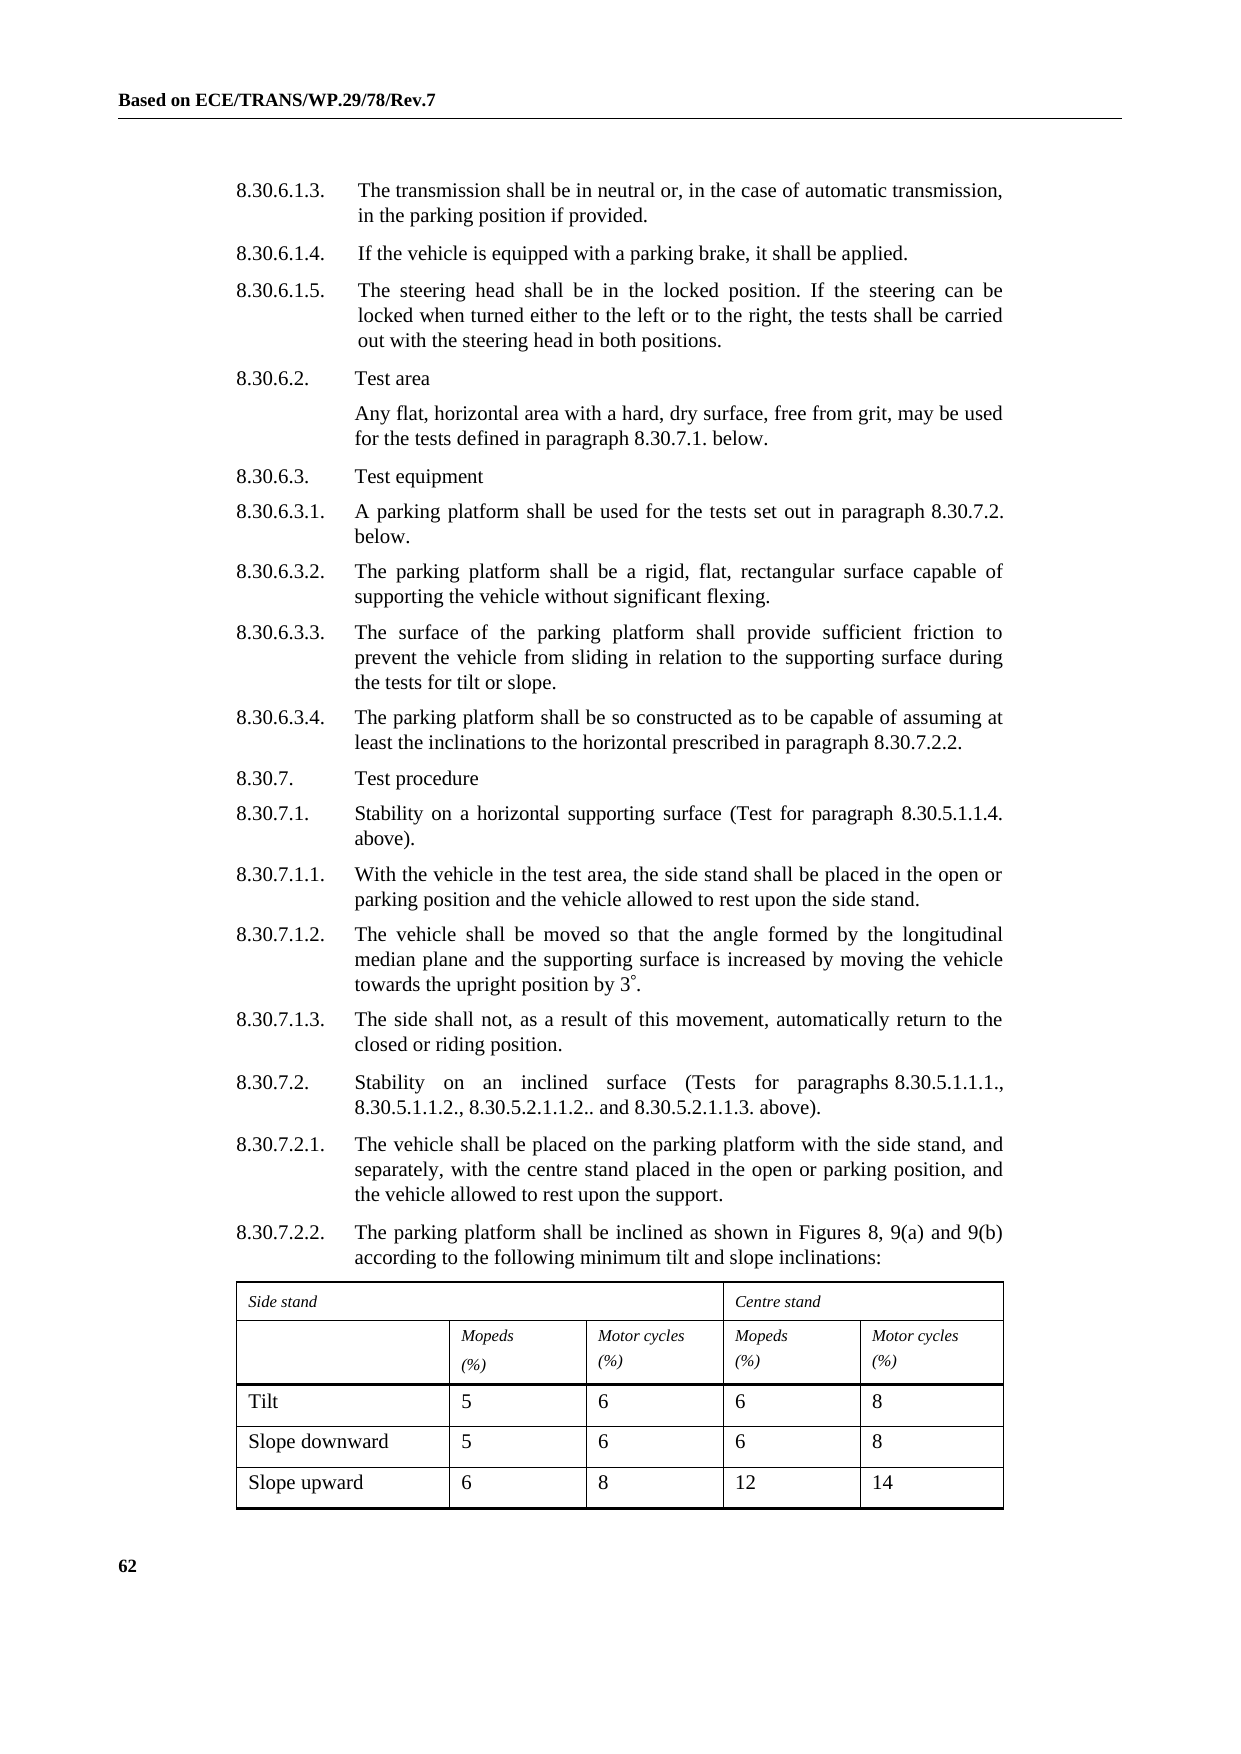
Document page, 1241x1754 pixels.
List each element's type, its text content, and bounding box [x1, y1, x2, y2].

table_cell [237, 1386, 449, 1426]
text Any flat, horizontal area with a hard, dry surface, free from grit, may be used for the tests defined in paragraph 8.30.7.1. below. [236, 400, 1004, 450]
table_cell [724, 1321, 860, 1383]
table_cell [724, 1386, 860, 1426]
text 8.30.7.1.2. The vehicle shall be moved so that the angle formed by the longitudinal median plane and the supporting surface is increased by moving the vehicle towards the upright position by 3. [236, 921, 1004, 996]
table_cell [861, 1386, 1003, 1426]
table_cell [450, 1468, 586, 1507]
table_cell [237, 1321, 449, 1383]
text 8.30.6.3.4. The parking platform shall be so constructed as to be capable of assuming at least the inclinations to the horizontal prescribed in paragraph 8.30.7.2.2. [236, 704, 1004, 754]
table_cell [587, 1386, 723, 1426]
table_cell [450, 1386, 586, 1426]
text 8.30.7.2. Stability on an inclined surface (Tests for paragraphs 8.30.5.1.1.1., 8.30.5.1.1.2., 8.30.5.2.1.1.2.. and 8.30.5.2.1.1.3. above). [236, 1069, 1004, 1119]
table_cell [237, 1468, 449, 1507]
text 8.30.6.3.2. The parking platform shall be a rigid, flat, rectangular surface capable of supporting the vehicle without significant flexing. [236, 558, 1004, 608]
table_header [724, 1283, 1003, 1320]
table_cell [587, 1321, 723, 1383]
text 8.30.7.1.3. The side shall not, as a result of this movement, automatically return to the closed or riding position. [236, 1006, 1004, 1056]
text 8.30.7.1.1. With the vehicle in the test area, the side stand shall be placed in the open or parking position and the vehicle allowed to rest upon the side stand. [236, 861, 1004, 911]
text 8.30.6.3.3. The surface of the parking platform shall provide sufficient friction to prevent the vehicle from sliding in relation to the supporting surface during the tests for tilt or slope. [236, 619, 1004, 694]
text 8.30.6.1.4. If the vehicle is equipped with a parking brake, it shall be applied. [236, 240, 1004, 265]
text 8.30.7. Test procedure [236, 765, 1004, 790]
text 8.30.7.2.2. The parking platform shall be inclined as shown in Figures 8, 9(a) and 9(b) according to the following minimum tilt and slope inclinations: [236, 1219, 1004, 1269]
text 8.30.6.1.3. The transmission shall be in neutral or, in the case of automatic transmission, in the parking position if provided. [236, 177, 1004, 227]
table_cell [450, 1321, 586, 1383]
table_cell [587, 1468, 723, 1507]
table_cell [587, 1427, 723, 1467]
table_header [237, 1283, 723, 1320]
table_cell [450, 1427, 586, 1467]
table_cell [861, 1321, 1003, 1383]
text 8.30.7.2.1. The vehicle shall be placed on the parking platform with the side stand, and separately, with the centre stand placed in the open or parking position, and the vehicle allowed to rest upon the support. [236, 1131, 1004, 1206]
text 8.30.6.1.5. The steering head shall be in the locked position. If the steering can be locked when turned either to the left or to the right, the tests shall be carried out with the steering head in both positions. [236, 277, 1004, 352]
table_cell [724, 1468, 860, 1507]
text 8.30.6.3. Test equipment [236, 463, 1004, 488]
text 8.30.6.3.1. A parking platform shall be used for the tests set out in paragraph 8.30.7.2. below. [236, 498, 1004, 548]
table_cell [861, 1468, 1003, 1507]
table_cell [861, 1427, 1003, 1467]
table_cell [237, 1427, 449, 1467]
text 8.30.6.2. Test area [236, 365, 1004, 390]
text 8.30.7.1. Stability on a horizontal supporting surface (Test for paragraph 8.30.5.1.1.4. above). [236, 800, 1004, 850]
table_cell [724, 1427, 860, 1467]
